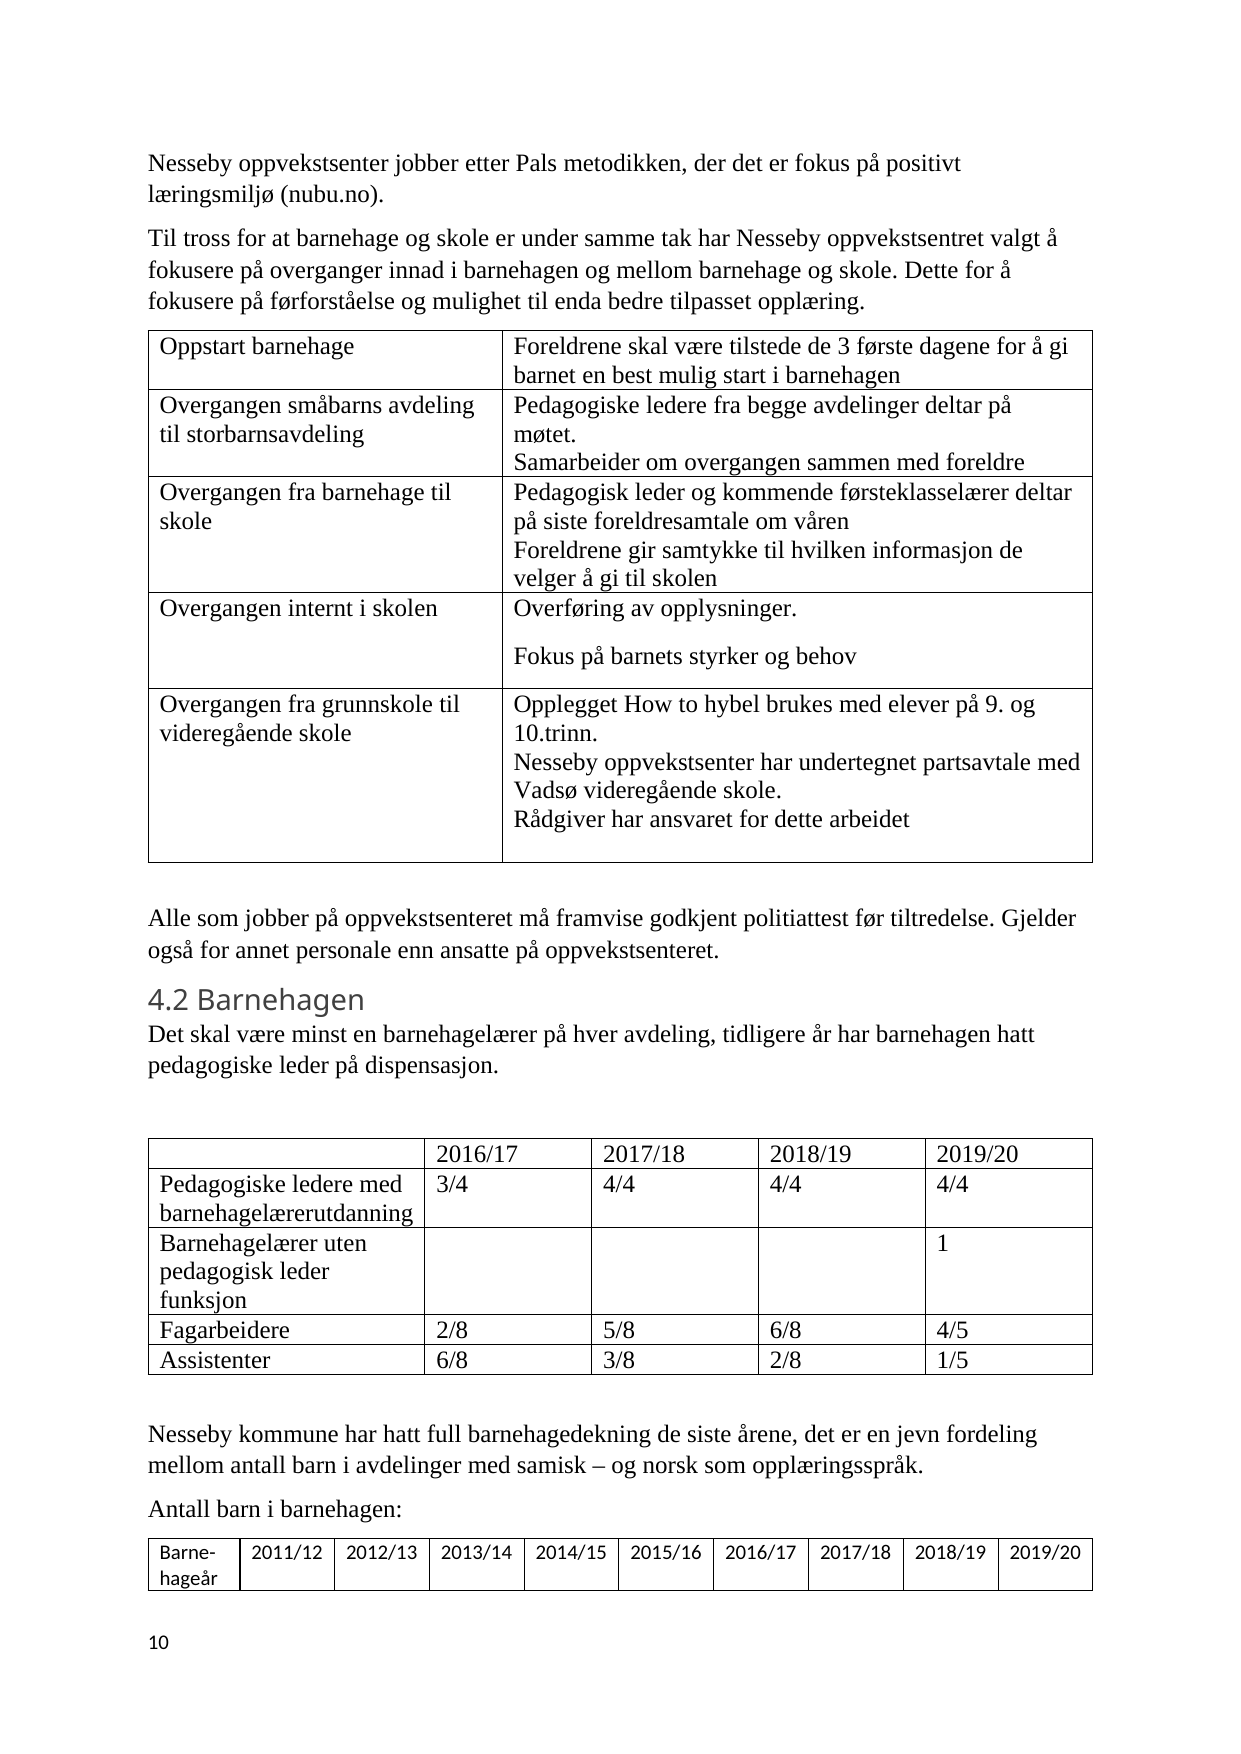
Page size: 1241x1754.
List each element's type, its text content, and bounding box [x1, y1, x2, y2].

table_header 2017/18 [592, 1139, 758, 1168]
table_header 2013/14 [430, 1539, 524, 1590]
table_header 2017/18 [809, 1539, 903, 1590]
table_cell 4/4 [926, 1169, 1092, 1227]
table_cell Overgangen internt i skolen [149, 593, 502, 688]
table_cell Assistenter [149, 1345, 424, 1373]
table_cell [759, 1228, 925, 1314]
table_header Foreldrene skal være tilstede de 3 første dagene for å gi barnet en best mulig start i barnehagen [503, 331, 1092, 389]
table_cell 1/5 [926, 1345, 1092, 1373]
table_cell Fagarbeidere [149, 1315, 424, 1344]
table_cell 3/8 [592, 1345, 758, 1373]
table_cell Overgangen fra grunnskole til videregående skole [149, 689, 502, 862]
table_cell Overgangen fra barnehage til skole [149, 477, 502, 592]
table_header Oppstart barnehage [149, 331, 502, 389]
table_header 2016/17 [714, 1539, 808, 1590]
table_header 2016/17 [425, 1139, 591, 1168]
text Det skal være minst en barnehagelærer på hver avdeling, tidligere år har barnehagen hatt pedagogiske leder på dispensasjon. [148, 1019, 1093, 1079]
table_cell Pedagogiske ledere fra begge avdelinger deltar på møtet. Samarbeider om overgangen sammen med foreldre [503, 390, 1092, 476]
text Alle som jobber på oppvekstsenteret må framvise godkjent politiattest før tiltredelse. Gjelder også for annet personale enn ansatte på oppvekstsenteret. [148, 903, 1093, 964]
table_cell 4/4 [592, 1169, 758, 1227]
table_cell 2/8 [425, 1315, 591, 1344]
table_header 2019/20 [999, 1539, 1092, 1590]
table_header 2019/20 [926, 1139, 1092, 1168]
table_cell [425, 1228, 591, 1314]
table_cell Overføring av opplysninger. Fokus på barnets styrker og behov [503, 593, 1092, 688]
text Antall barn i barnehagen: [148, 1494, 1093, 1523]
table_header 2018/19 [904, 1539, 998, 1590]
table_header 2011/12 [241, 1539, 334, 1590]
table_cell 4/4 [759, 1169, 925, 1227]
text Nesseby oppvekstsenter jobber etter Pals metodikken, der det er fokus på positivt læringsmiljø (nubu.no). [148, 148, 1093, 208]
table_cell 6/8 [759, 1315, 925, 1344]
table_cell Pedagogisk leder og kommende førsteklasselærer deltar på siste foreldresamtale om våren Foreldrene gir samtykke til hvilken informasjon de velger å gi til skolen [503, 477, 1092, 592]
table_cell 2/8 [759, 1345, 925, 1373]
table_cell [592, 1228, 758, 1314]
table_cell Barnehagelærer uten pedagogisk leder funksjon [149, 1228, 424, 1314]
text Til tross for at barnehage og skole er under samme tak har Nesseby oppvekstsentret valgt å fokusere på overganger innad i barnehagen og mellom barnehage og skole. Dette for å fokusere på førforståelse og mulighet til enda bedre tilpasset opplæring. [148, 223, 1093, 315]
table_cell Opplegget How to hybel brukes med elever på 9. og 10.trinn. Nesseby oppvekstsenter har undertegnet partsavtale med Vadsø videregående skole. Rådgiver har ansvaret for dette arbeidet [503, 689, 1092, 862]
table_cell 1 [926, 1228, 1092, 1314]
table_header Barne-hageår [149, 1539, 239, 1590]
table_cell 6/8 [425, 1345, 591, 1373]
subtitle 4.2 Barnehagen [148, 979, 1093, 1019]
table_cell 4/5 [926, 1315, 1092, 1344]
table_cell 5/8 [592, 1315, 758, 1344]
table_cell Overgangen småbarns avdeling til storbarnsavdeling [149, 390, 502, 476]
table_header 2012/13 [335, 1539, 429, 1590]
table_header 2014/15 [525, 1539, 618, 1590]
table_header 2015/16 [619, 1539, 713, 1590]
table_cell Pedagogiske ledere med barnehagelærerutdanning [149, 1169, 424, 1227]
table_header 2018/19 [759, 1139, 925, 1168]
text Nesseby kommune har hatt full barnehagedekning de siste årene, det er en jevn fordeling mellom antall barn i avdelinger med samisk – og norsk som opplæringsspråk. [148, 1419, 1093, 1479]
table_cell 3/4 [425, 1169, 591, 1227]
table_header [149, 1139, 424, 1168]
